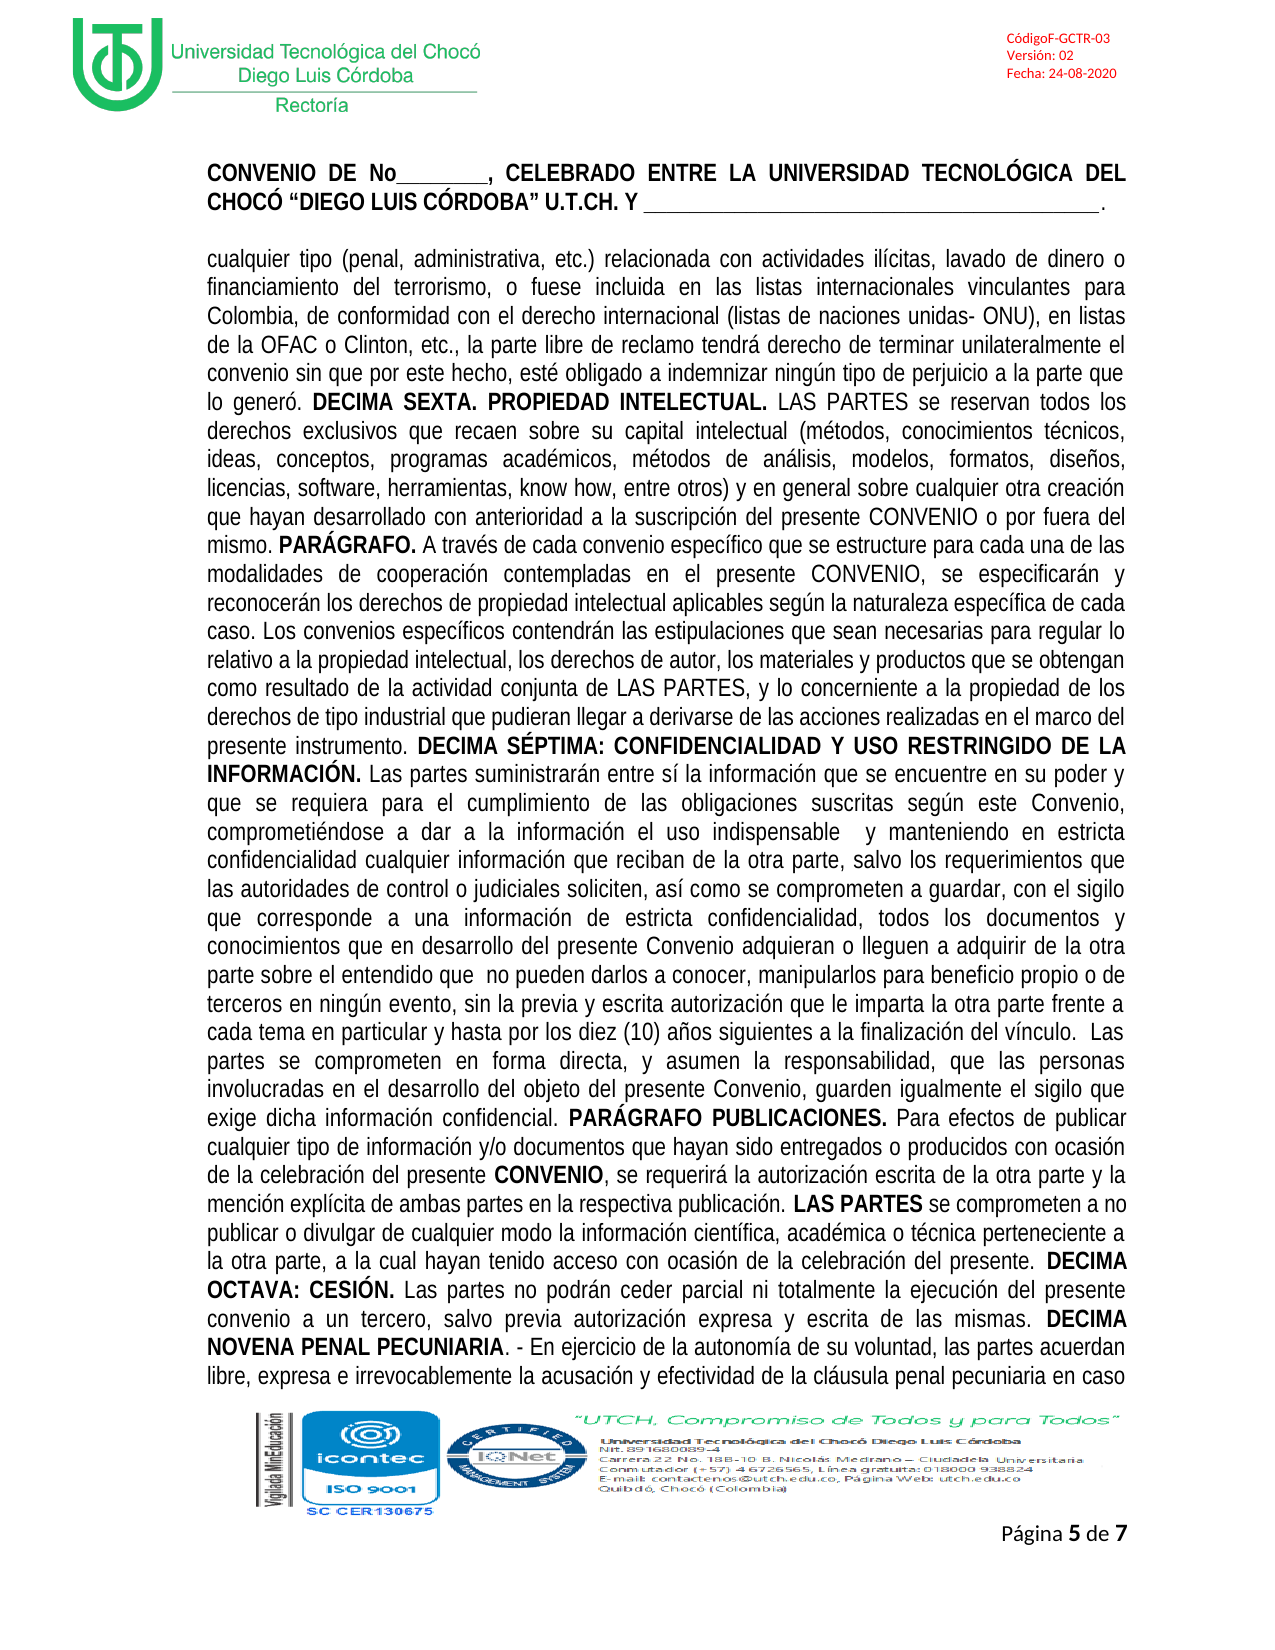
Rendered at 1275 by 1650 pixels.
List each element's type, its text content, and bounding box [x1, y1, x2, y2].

picture [241, 1399, 1128, 1518]
picture [72, 18, 480, 112]
